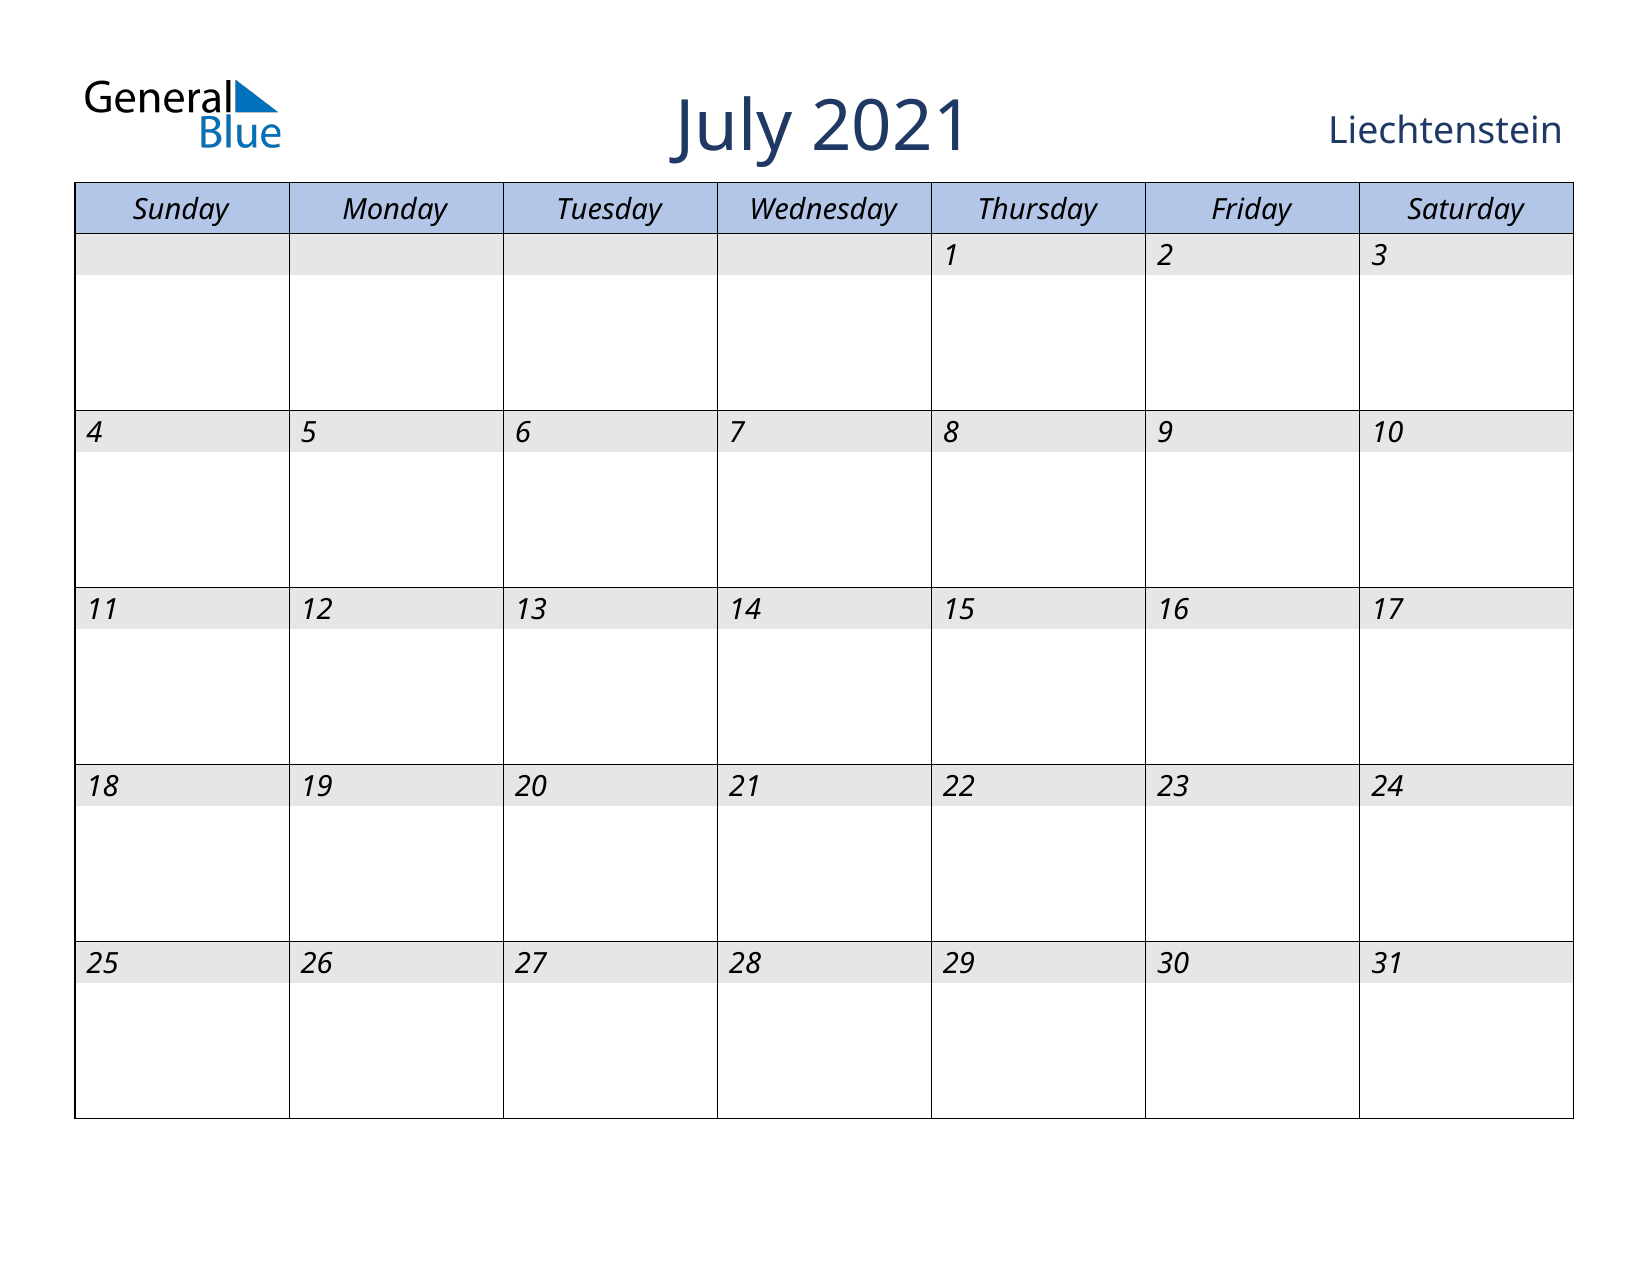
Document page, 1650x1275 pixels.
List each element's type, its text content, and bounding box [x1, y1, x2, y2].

table_cell [290, 234, 503, 275]
table_cell [1360, 452, 1573, 587]
table_cell 18 [76, 765, 289, 806]
table_cell 16 [1146, 588, 1359, 629]
table_cell 17 [1360, 588, 1573, 629]
table_cell [290, 452, 503, 587]
table_header [75, 75, 503, 182]
table_cell 6 [504, 411, 717, 452]
table_cell 2 [1146, 234, 1359, 275]
table_cell 22 [932, 765, 1145, 806]
table_cell [718, 452, 931, 587]
table_cell [76, 452, 289, 587]
table_cell 11 [76, 588, 289, 629]
table_cell [504, 629, 717, 764]
table_cell [504, 983, 717, 1118]
table_header July 2021 [503, 75, 1146, 182]
table_cell [1360, 806, 1573, 941]
table_cell [1146, 629, 1359, 764]
table_cell Tuesday [504, 183, 717, 233]
table_cell [1146, 452, 1359, 587]
table_cell [1146, 275, 1359, 410]
table_cell 25 [76, 942, 289, 983]
table_cell [1360, 983, 1573, 1118]
table_cell 13 [504, 588, 717, 629]
table_cell [290, 983, 503, 1118]
table_cell 10 [1360, 411, 1573, 452]
table_cell [290, 275, 503, 410]
table_cell 29 [932, 942, 1145, 983]
picture [85, 80, 281, 148]
table_cell [718, 806, 931, 941]
table_cell [1146, 806, 1359, 941]
table_cell [76, 234, 289, 275]
table_cell [932, 983, 1145, 1118]
table_cell 7 [718, 411, 931, 452]
table_cell [504, 806, 717, 941]
table_cell 9 [1146, 411, 1359, 452]
table_cell 28 [718, 942, 931, 983]
table_cell [504, 234, 717, 275]
table_cell 1 [932, 234, 1145, 275]
table_cell 30 [1146, 942, 1359, 983]
table_cell 4 [76, 411, 289, 452]
table_cell Wednesday [718, 183, 931, 233]
table_cell 5 [290, 411, 503, 452]
table_cell 20 [504, 765, 717, 806]
table_cell [76, 275, 289, 410]
table_cell [718, 234, 931, 275]
table_cell 19 [290, 765, 503, 806]
table_cell [718, 275, 931, 410]
table_header Liechtenstein [1146, 75, 1574, 182]
table_cell Monday [290, 183, 503, 233]
table_cell [932, 806, 1145, 941]
table_cell [718, 629, 931, 764]
table_cell 12 [290, 588, 503, 629]
table_cell Sunday [76, 183, 289, 233]
table_cell Friday [1146, 183, 1359, 233]
table_cell 26 [290, 942, 503, 983]
table_cell [76, 806, 289, 941]
table_cell [932, 452, 1145, 587]
table_cell 24 [1360, 765, 1573, 806]
table_cell [76, 629, 289, 764]
table_cell 14 [718, 588, 931, 629]
table_cell [504, 275, 717, 410]
table_cell Saturday [1360, 183, 1573, 233]
table_cell [932, 275, 1145, 410]
table_cell 23 [1146, 765, 1359, 806]
table_cell 21 [718, 765, 931, 806]
table_cell [504, 452, 717, 587]
table_cell Thursday [932, 183, 1145, 233]
table_cell 3 [1360, 234, 1573, 275]
table_cell [718, 983, 931, 1118]
table_cell 15 [932, 588, 1145, 629]
table_cell 8 [932, 411, 1145, 452]
table_cell [1146, 983, 1359, 1118]
table_cell 27 [504, 942, 717, 983]
table_cell [1360, 629, 1573, 764]
table_cell [76, 983, 289, 1118]
table_cell [290, 629, 503, 764]
table_cell [1360, 275, 1573, 410]
table_cell [290, 806, 503, 941]
table_cell 31 [1360, 942, 1573, 983]
table_cell [932, 629, 1145, 764]
